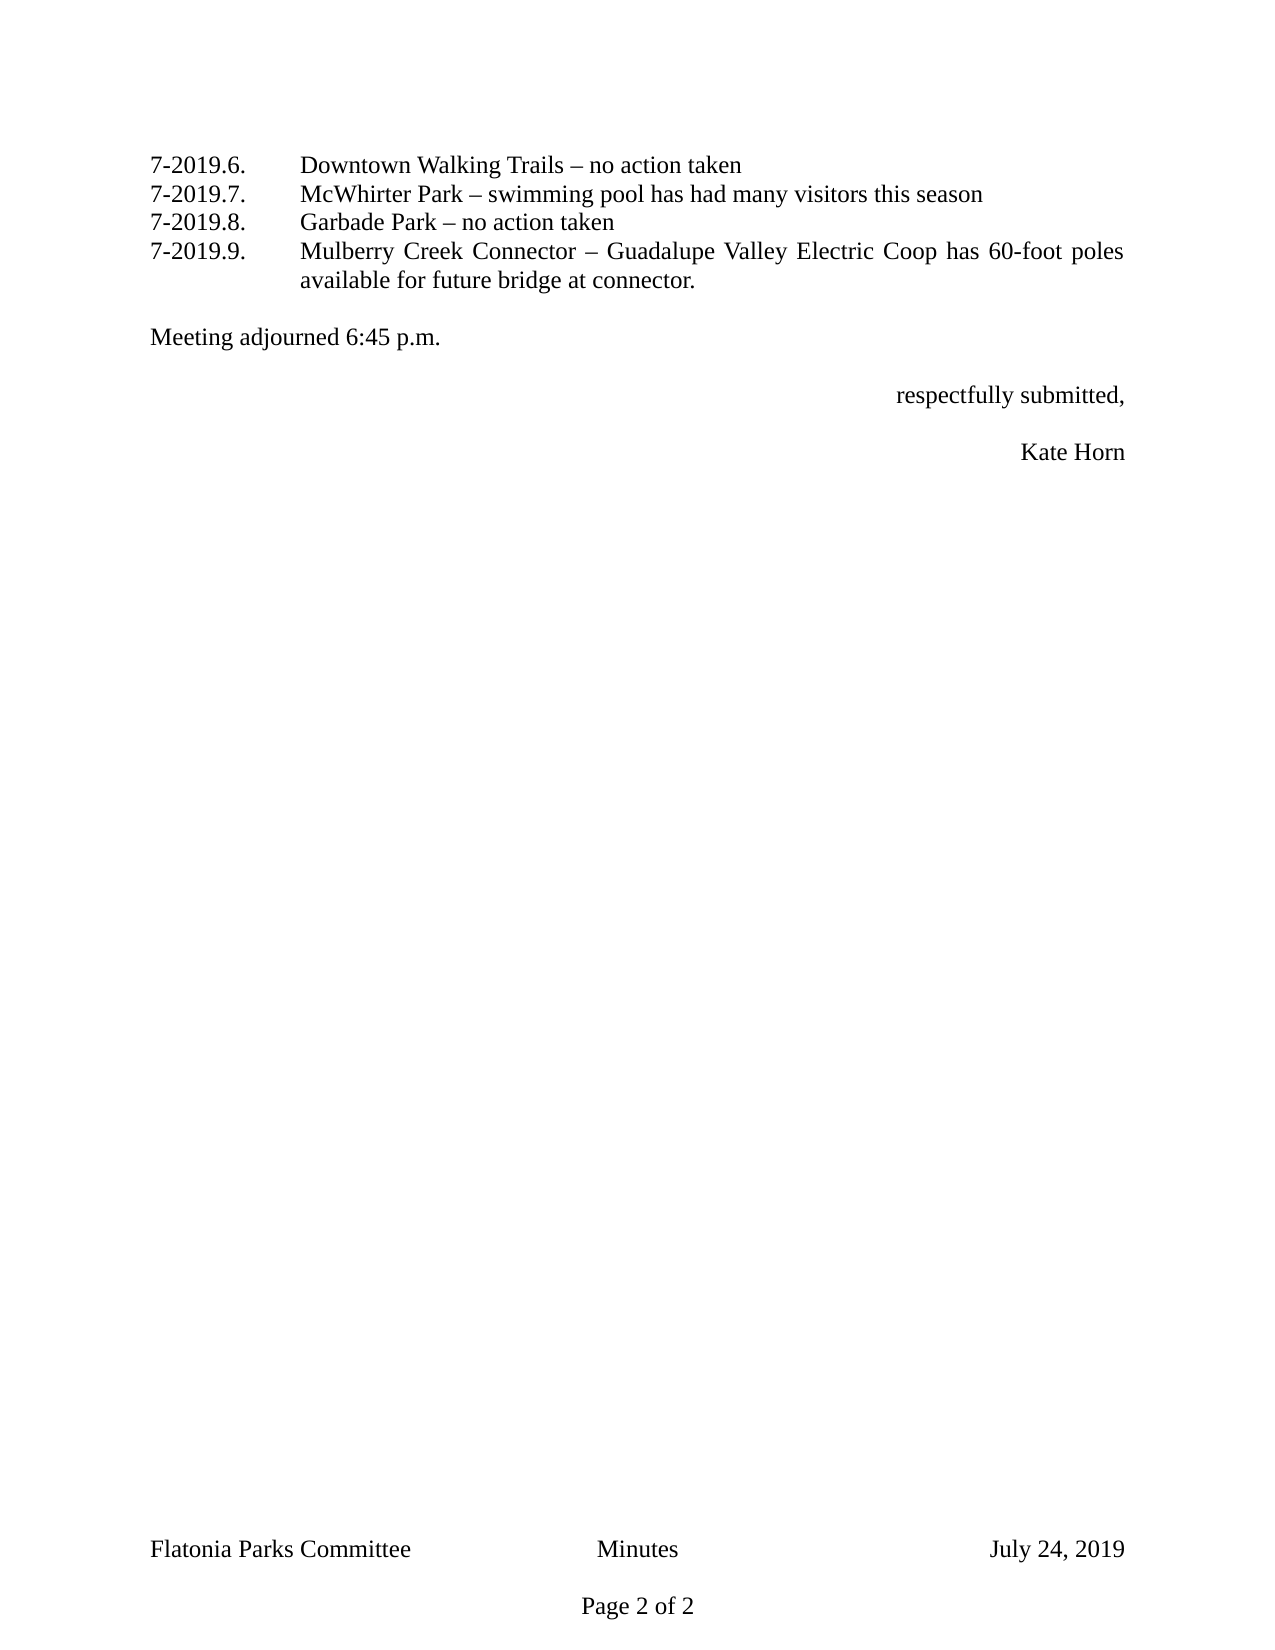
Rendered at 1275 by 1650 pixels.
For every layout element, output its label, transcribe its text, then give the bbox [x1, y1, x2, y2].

list Downtown Walking Trails – no action taken [150, 150, 1125, 179]
text Meeting adjourned 6:45 p.m. [150, 322, 1125, 351]
text respectfully submitted, [150, 380, 1125, 409]
list McWhirter Park – swimming pool has had many visitors this season [150, 179, 1125, 207]
text Kate Horn [150, 437, 1125, 466]
list Garbade Park – no action taken [150, 207, 1125, 236]
list Mulberry Creek Connector – Guadalupe Valley Electric Coop has 60-foot poles available for future bridge at connector. [150, 236, 1125, 294]
